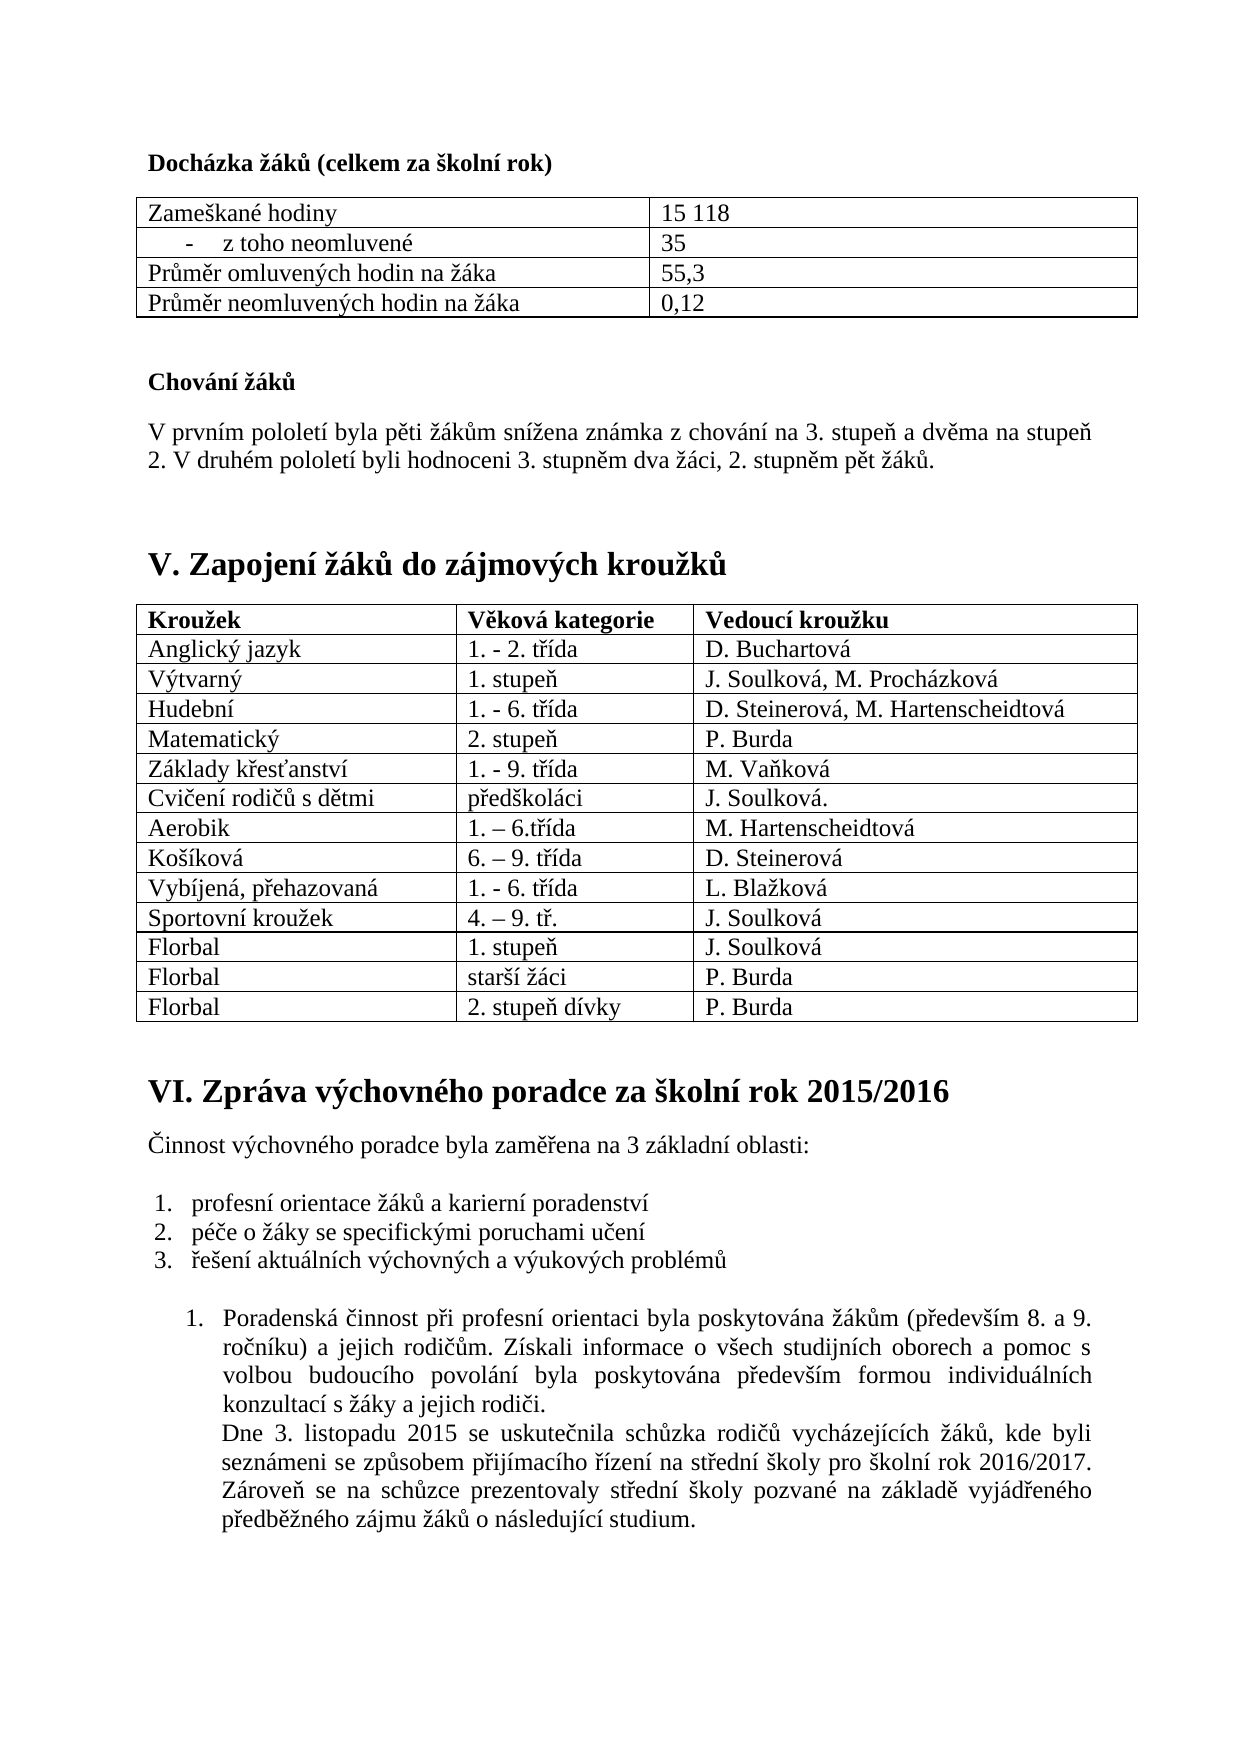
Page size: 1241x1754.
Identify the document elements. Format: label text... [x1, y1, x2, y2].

table_cell J. Soulková, M. Procházková [694, 664, 1137, 693]
table_header 15 118 [650, 198, 1137, 227]
table_cell P. Burda [694, 992, 1137, 1021]
table_cell 2. stupeň dívky [457, 992, 693, 1021]
table_cell Sportovní kroužek [137, 903, 456, 931]
table_cell J. Soulková. [694, 784, 1137, 812]
table_cell Florbal [137, 962, 456, 991]
table_cell Cvičení rodičů s dětmi [137, 784, 456, 812]
table_header Zameškané hodiny [137, 198, 649, 227]
list profesní orientace žáků a karierní poradenství [154, 1188, 1093, 1217]
list řešení aktuálních výchovných a výukových problémů [154, 1246, 1093, 1274]
table_cell starší žáci [457, 962, 693, 991]
text V. Zapojení žáků do zájmových kroužků [148, 544, 1093, 583]
table_cell 1. - 2. třída [457, 635, 693, 663]
table_cell Košíková [137, 843, 456, 872]
table_cell P. Burda [694, 724, 1137, 753]
table_cell 1. - 6. třída [457, 873, 693, 902]
table_cell M. Vaňková [694, 754, 1137, 782]
table_cell Průměr omluvených hodin na žáka [137, 258, 649, 287]
text Docházka žáků (celkem za školní rok) [148, 148, 1093, 176]
table_cell Matematický [137, 724, 456, 753]
table_cell D. Steinerová, M. Hartenscheidtová [694, 694, 1137, 723]
text Činnost výchovného poradce byla zaměřena na 3 základní oblasti: [148, 1131, 1093, 1159]
table_cell 1. stupeň [457, 933, 693, 961]
table_cell předškoláci [457, 784, 693, 812]
table_cell L. Blažková [694, 873, 1137, 902]
table_cell z toho neomluvené [137, 228, 649, 257]
table_cell 55,3 [650, 258, 1137, 287]
table_cell Průměr neomluvených hodin na žáka [137, 288, 649, 316]
text VI. Zpráva výchovného poradce za školní rok 2015/2016 [148, 1071, 1093, 1110]
table_cell Anglický jazyk [137, 635, 456, 663]
table_header Vedoucí kroužku [694, 605, 1137, 633]
table_cell Základy křesťanství [137, 754, 456, 782]
table_cell Výtvarný [137, 664, 456, 693]
table_cell J. Soulková [694, 903, 1137, 931]
table_header Věková kategorie [457, 605, 693, 633]
text Dne 3. listopadu 2015 se uskutečnila schůzka rodičů vycházejících žáků, kde byli seznámeni se způsobem přijímacího řízení na střední školy pro školní rok 2016/2017. Zároveň se na schůzce prezentovaly střední školy pozvané na základě vyjádřeného předběžného zájmu žáků o následující studium. [221, 1418, 1093, 1533]
table_cell P. Burda [694, 962, 1137, 991]
table_cell J. Soulková [694, 933, 1137, 961]
text V prvním pololetí byla pěti žákům snížena známka z chování na 3. stupeň a dvěma na stupeň 2. V druhém pololetí byli hodnoceni 3. stupněm dva žáci, 2. stupněm pět žáků. [148, 417, 1093, 474]
table_cell 1. – 6.třída [457, 813, 693, 842]
table_cell 2. stupeň [457, 724, 693, 753]
table_cell 1. - 9. třída [457, 754, 693, 782]
table_cell 0,12 [650, 288, 1137, 316]
table_cell D. Steinerová [694, 843, 1137, 872]
table_header Kroužek [137, 605, 456, 633]
table_cell Vybíjená, přehazovaná [137, 873, 456, 902]
table_cell 4. – 9. tř. [457, 903, 693, 931]
table_cell 35 [650, 228, 1137, 257]
table_cell D. Buchartová [694, 635, 1137, 663]
text Chování žáků [148, 367, 1093, 396]
table_cell Hudební [137, 694, 456, 723]
table_cell 1. stupeň [457, 664, 693, 693]
list Poradenská činnost při profesní orientaci byla poskytována žákům (především 8. a 9. ročníku) a jejich rodičům. Získali informace o všech studijních oborech a pomoc s volbou budoucího povolání byla poskytována především formou individuálních konzultací s žáky a jejich rodiči. [185, 1303, 1093, 1418]
table_cell M. Hartenscheidtová [694, 813, 1137, 842]
table_cell 1. - 6. třída [457, 694, 693, 723]
list péče o žáky se specifickými poruchami učení [154, 1217, 1093, 1246]
table_cell 6. – 9. třída [457, 843, 693, 872]
table_cell Aerobik [137, 813, 456, 842]
table_cell Florbal [137, 992, 456, 1021]
table_cell Florbal [137, 933, 456, 961]
